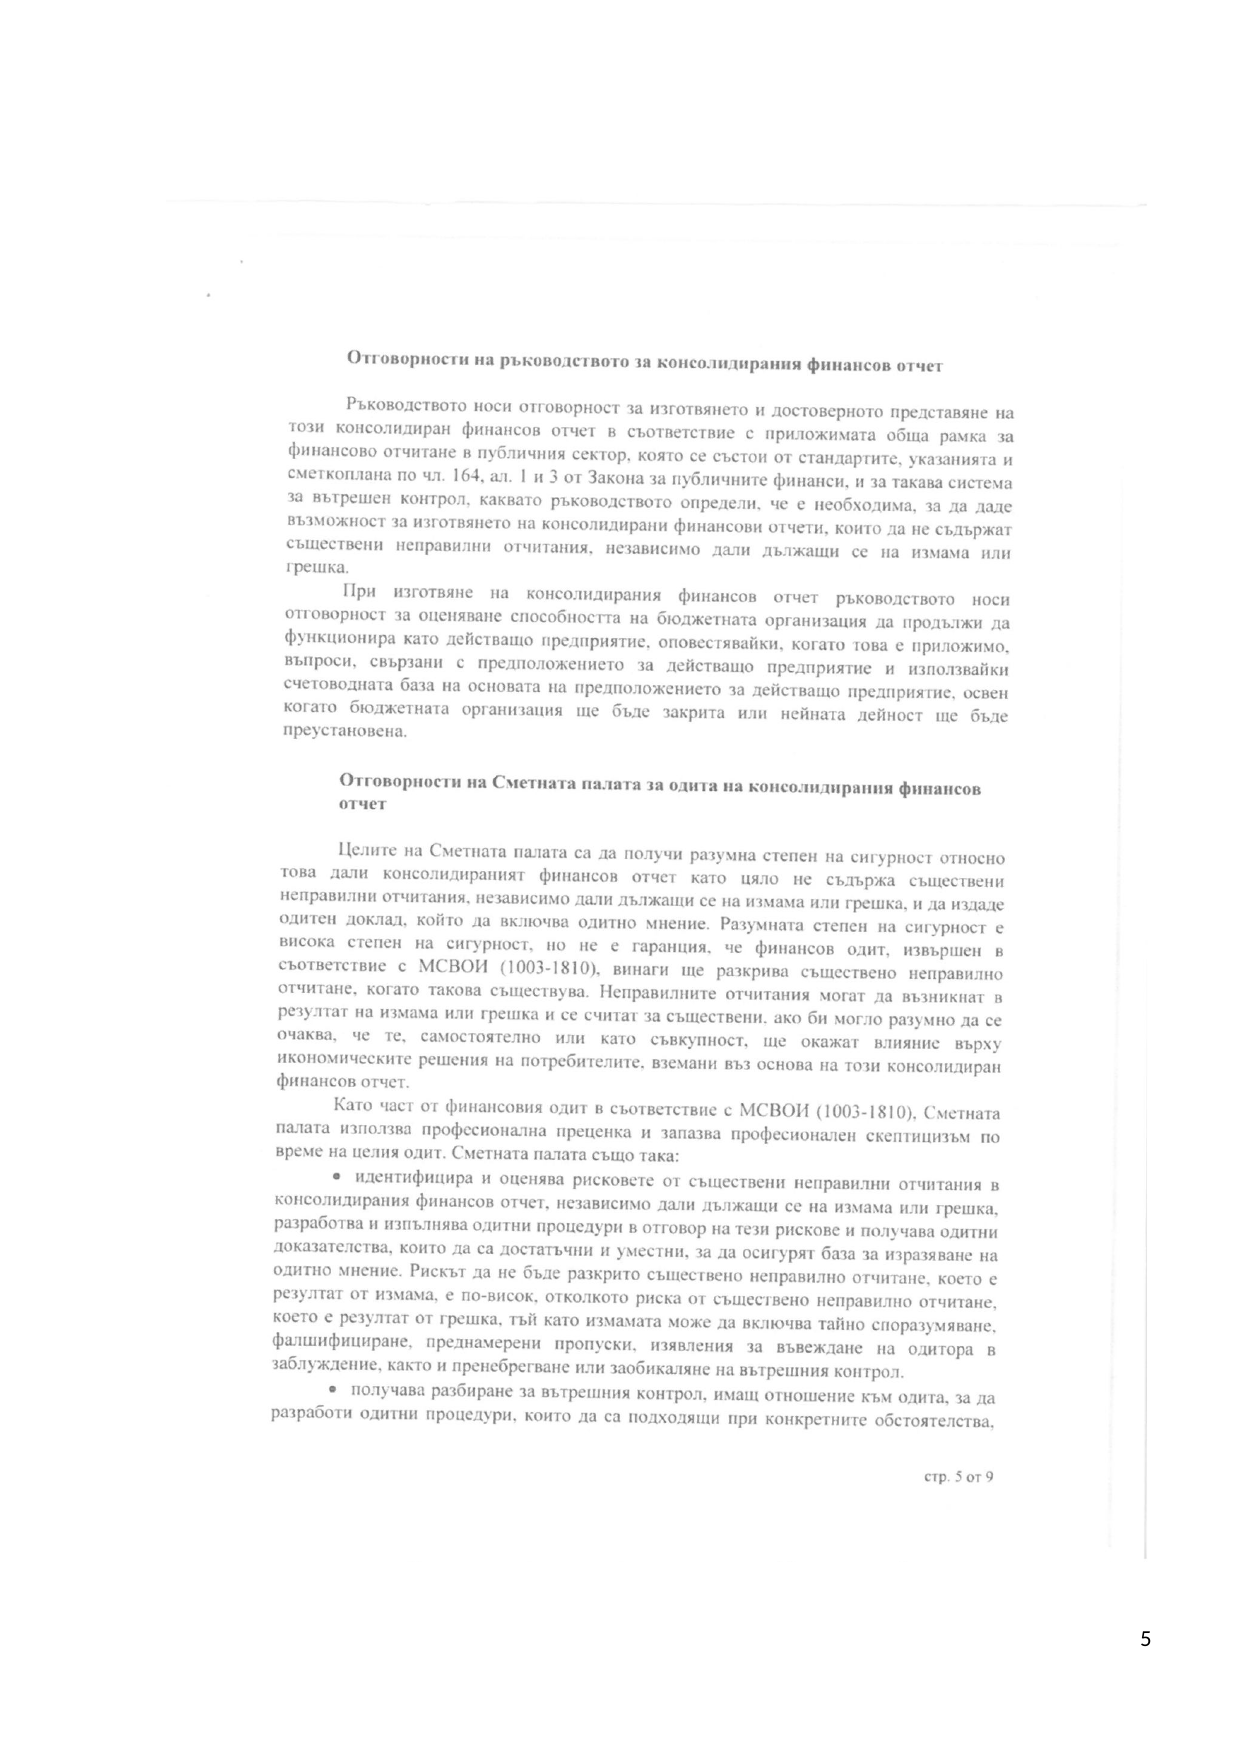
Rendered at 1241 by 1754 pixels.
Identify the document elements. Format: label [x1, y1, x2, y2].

picture [166, 193, 1148, 1562]
